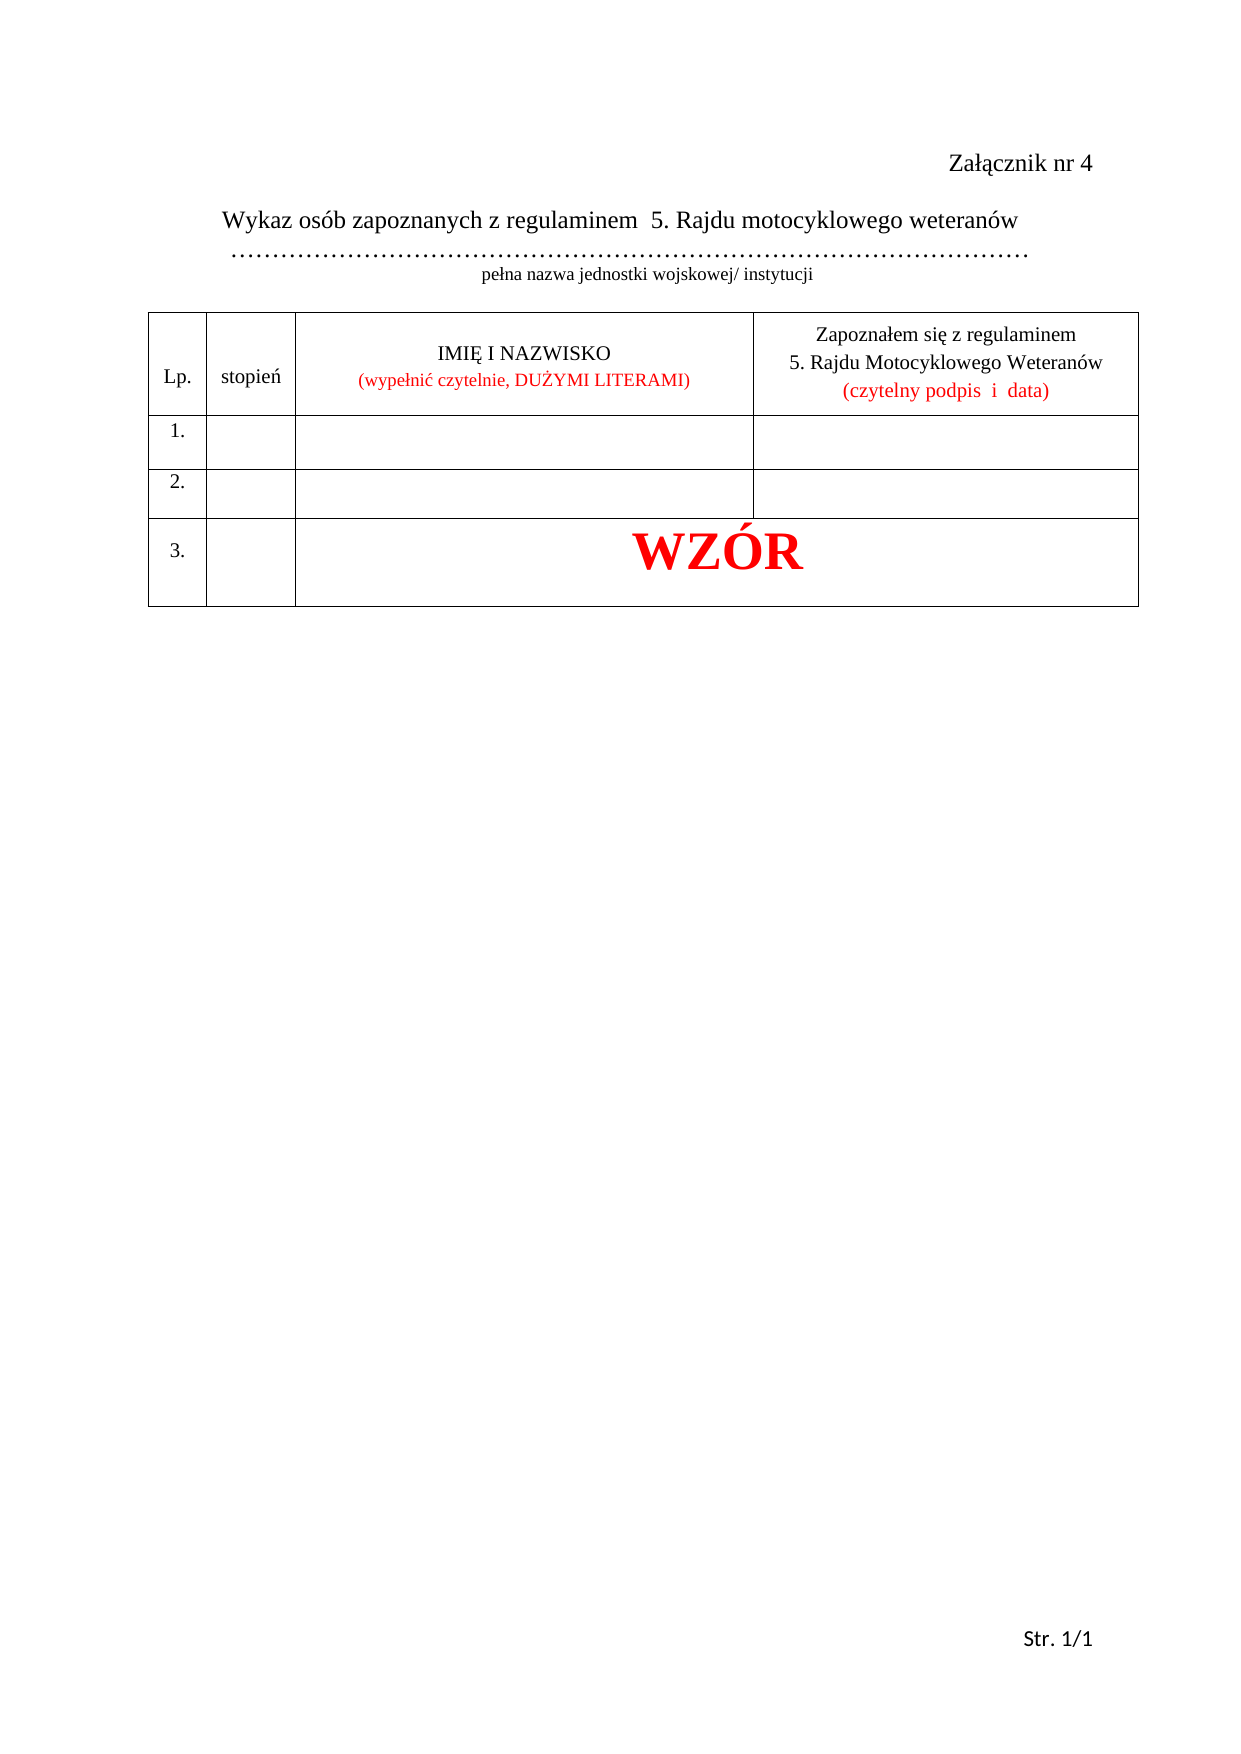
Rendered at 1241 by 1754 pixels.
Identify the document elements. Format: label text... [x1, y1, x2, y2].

table_cell [754, 470, 1138, 518]
text …………………………………………………………………………………… [192, 234, 1093, 263]
table_cell [296, 416, 753, 468]
table_cell WZÓR [296, 519, 1138, 606]
table_cell [207, 470, 295, 518]
table_cell [207, 519, 295, 606]
table_header Zapoznałem się z regulaminem 5. Rajdu Motocyklowego Weteranów (czytelny podpis i data) [754, 313, 1138, 415]
text Wykaz osób zapoznanych z regulaminem 5. Rajdu motocyklowego weteranów [148, 205, 1093, 234]
table_header IMIĘ I NAZWISKO (wypełnić czytelnie, DUŻYMI LITERAMI) [296, 313, 753, 415]
text pełna nazwa jednostki wojskowej/ instytucji [369, 263, 1093, 284]
table_cell 2. [149, 470, 206, 518]
table_cell [296, 470, 753, 518]
table_cell [207, 416, 295, 468]
table_header stopień [207, 313, 295, 415]
table_cell 1. [149, 416, 206, 468]
table_header Lp. [149, 313, 206, 415]
table_cell [754, 416, 1138, 468]
text Załącznik nr 4 [893, 148, 1093, 176]
table_cell 3. [149, 519, 206, 606]
